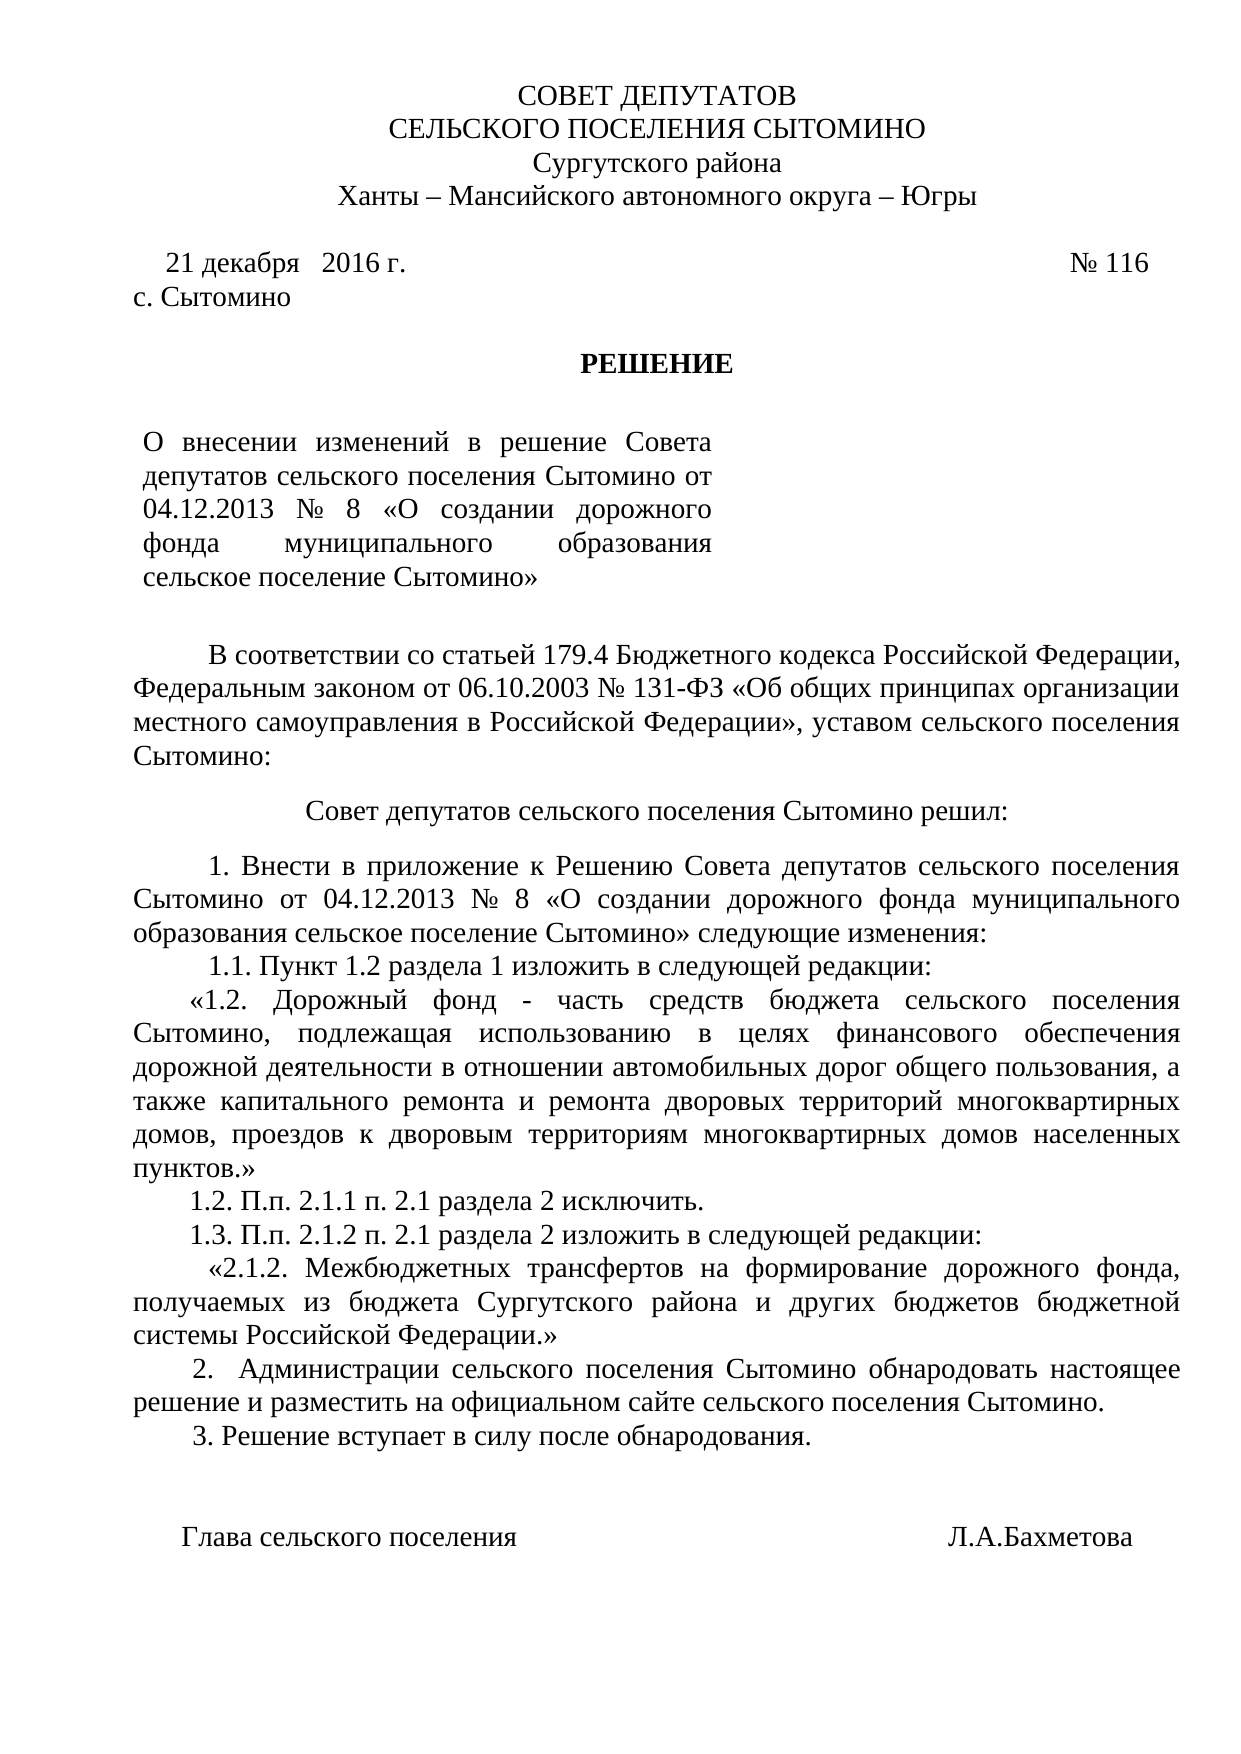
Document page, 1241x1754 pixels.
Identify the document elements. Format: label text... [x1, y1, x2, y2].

text «2.1.2. Межбюджетных трансфертов на формирование дорожного фонда, получаемых из бюджета Сургутского района и других бюджетов бюджетной системы Российской Федерации.» [133, 1250, 1181, 1351]
text 1. Внести в приложение к Решению Совета депутатов сельского поселения Сытомино от 04.12.2013 № 8 «О создании дорожного фонда муниципального образования сельское поселение Сытомино» следующие изменения: [133, 848, 1181, 948]
text Ханты – Мансийского автономного округа – Югры [133, 178, 1181, 212]
text СОВЕТ ДЕПУТАТОВ [133, 78, 1181, 111]
text «1.2. Дорожный фонд - часть средств бюджета сельского поселения Сытомино, подлежащая использованию в целях финансового обеспечения дорожной деятельности в отношении автомобильных дорог общего пользования, а также капитального ремонта и ремонта дворовых территорий многоквартирных домов, проездов к дворовым территориям многоквартирных домов населенных пунктов.» [133, 982, 1181, 1183]
text Глава сельского поселения Л.А.Бахметова [133, 1519, 1181, 1552]
text СЕЛЬСКОГО ПОСЕЛЕНИЯ СЫТОМИНО [133, 111, 1181, 145]
text 2. Администрации сельского поселения Сытомино обнародовать настоящее решение и разместить на официальном сайте сельского поселения Сытомино. [133, 1351, 1181, 1418]
text 1.2. П.п. 2.1.1 п. 2.1 раздела 2 исключить. [133, 1183, 1181, 1217]
text 1.3. П.п. 2.1.2 п. 2.1 раздела 2 изложить в следующей редакции: [133, 1217, 1181, 1250]
table_header О внесении изменений в решение Совета депутатов сельского поселения Сытомино от 04.12.2013 № 8 «О создании дорожного фонда муниципального образования сельское поселение Сытомино» [131, 413, 723, 603]
text 3. Решение вступает в силу после обнародования. [133, 1418, 1181, 1452]
text Сургутского района [133, 145, 1181, 178]
text с. Сытомино [133, 279, 1181, 313]
text Совет депутатов сельского поселения Сытомино решил: [133, 793, 1181, 826]
text 1.1. Пункт 1.2 раздела 1 изложить в следующей редакции: [133, 948, 1181, 982]
text 21 декабря 2016 г. № 116 [133, 246, 1181, 279]
text В соответствии со статьей 179.4 Бюджетного кодекса Российской Федерации, Федеральным законом от 06.10.2003 № 131-ФЗ «Об общих принципах организации местного самоуправления в Российской Федерации», уставом сельского поселения Сытомино: [133, 637, 1181, 771]
text РЕШЕНИЕ [133, 346, 1181, 380]
